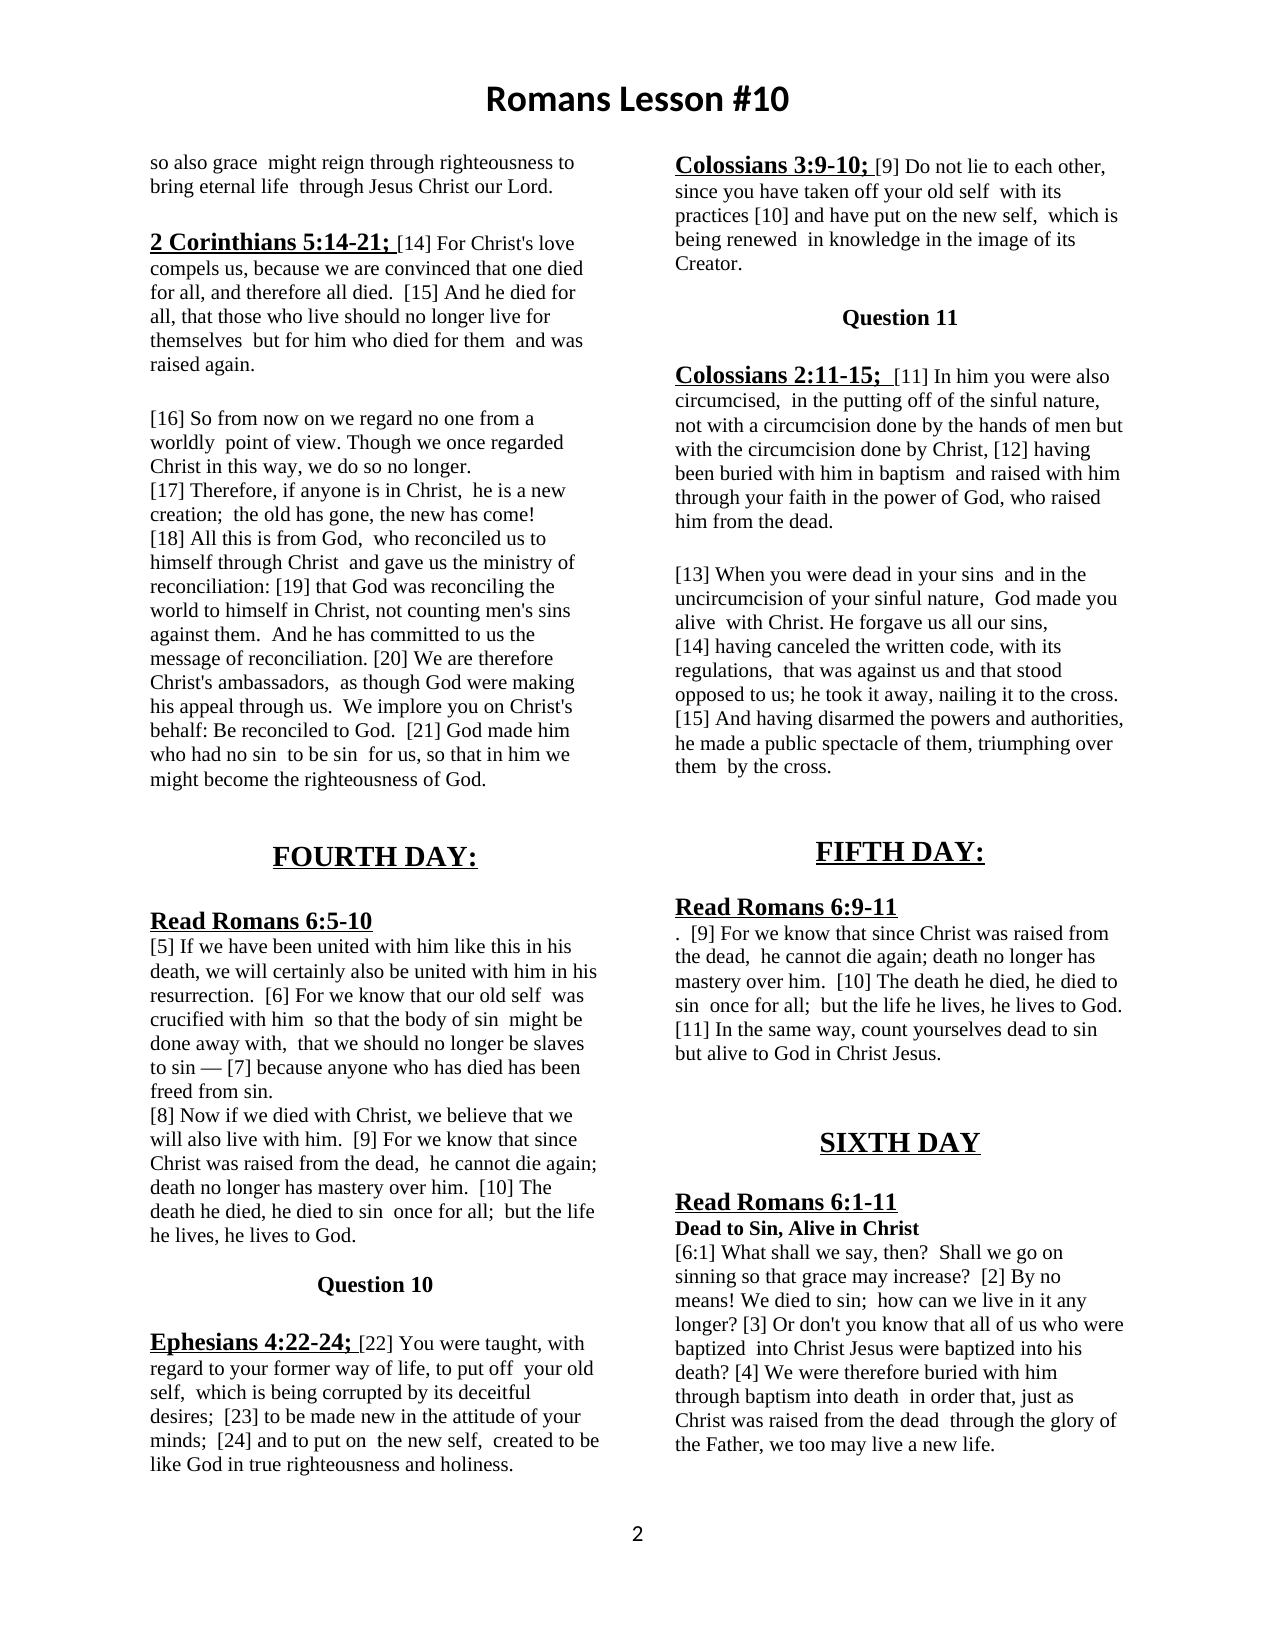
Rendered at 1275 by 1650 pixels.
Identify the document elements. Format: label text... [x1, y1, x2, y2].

text FOURTH DAY: [150, 839, 600, 872]
text Read Romans 6:9-11 [675, 892, 1125, 920]
text Question 11 [675, 304, 1125, 331]
text [13] When you were dead in your sins and in the uncircumcision of your sinful nature, God made you alive with Christ. He forgave us all our sins, [14] having canceled the written code, with its regulations, that was against us and that stood opposed to us; he took it away, nailing it to the cross. [15] And having disarmed the powers and authorities, he made a public spectacle of them, triumphing over them by the cross. [675, 562, 1125, 778]
text Dead to Sin, Alive in Christ [675, 1216, 1125, 1240]
text . [9] For we know that since Christ was raised from the dead, he cannot die again; death no longer has mastery over him. [10] The death he died, he died to sin once for all; but the life he lives, he lives to God. [675, 920, 1125, 1017]
text Question 10 [150, 1271, 600, 1298]
text SIXTH DAY [675, 1125, 1125, 1158]
text Colossians 2:11-15; [11] In him you were also circumcised, in the putting off of the sinful nature, not with a circumcision done by the hands of men but with the circumcision done by Christ, [12] having been buried with him in baptism and raised with him through your faith in the power of God, who raised him from the dead. [675, 360, 1125, 533]
text [11] In the same way, count yourselves dead to sin but alive to God in Christ Jesus. [675, 1017, 1125, 1065]
text [6:1] What shall we say, then? Shall we go on sinning so that grace may increase? [2] By no means! We died to sin; how can we live in it any longer? [3] Or don't you know that all of us who were baptized into Christ Jesus were baptized into his death? [4] We were therefore buried with him through baptism into death in order that, just as Christ was raised from the dead through the glory of the Father, we too may live a new life. [675, 1240, 1125, 1456]
text Read Romans 6:1-11 [675, 1187, 1125, 1216]
text Colossians 3:9-10; [9] Do not lie to each other, since you have taken off your old self with its practices [10] and have put on the new self, which is being renewed in knowledge in the image of its Creator. [675, 150, 1125, 275]
text [16] So from now on we regard no one from a worldly point of view. Though we once regarded Christ in this way, we do so no longer. [17] Therefore, if anyone is in Christ, he is a new creation; the old has gone, the new has come! [18] All this is from God, who reconciled us to himself through Christ and gave us the ministry of reconciliation: [19] that God was reconciling the world to himself in Christ, not counting men's sins against them. And he has committed to us the message of reconciliation. [20] We are therefore Christ's ambassadors, as though God were making his appeal through us. We implore you on Christ's behalf: Be reconciled to God. [21] God made him who had no sin to be sin for us, so that in him we might become the righteousness of God. [150, 406, 600, 791]
text FIFTH DAY: [675, 834, 1125, 868]
text Read Romans 6:5-10 [150, 906, 600, 934]
text 2 Corinthians 5:14-21; [14] For Christ's love compels us, because we are convinced that one died for all, and therefore all died. [15] And he died for all, that those who live should no longer live for themselves but for him who died for them and was raised again. [150, 227, 600, 376]
text [5] If we have been united with him like this in his death, we will certainly also be united with him in his resurrection. [6] For we know that our old self was crucified with him so that the body of sin might be done away with, that we should no longer be slaves to sin — [7] because anyone who has died has been freed from sin. [150, 934, 600, 1103]
text Ephesians 4:22-24; [22] You were taught, with regard to your former way of life, to put off your old self, which is being corrupted by its deceitful desires; [23] to be made new in the attitude of your minds; [24] and to put on the new self, created to be like God in true righteousness and holiness. [150, 1327, 600, 1476]
